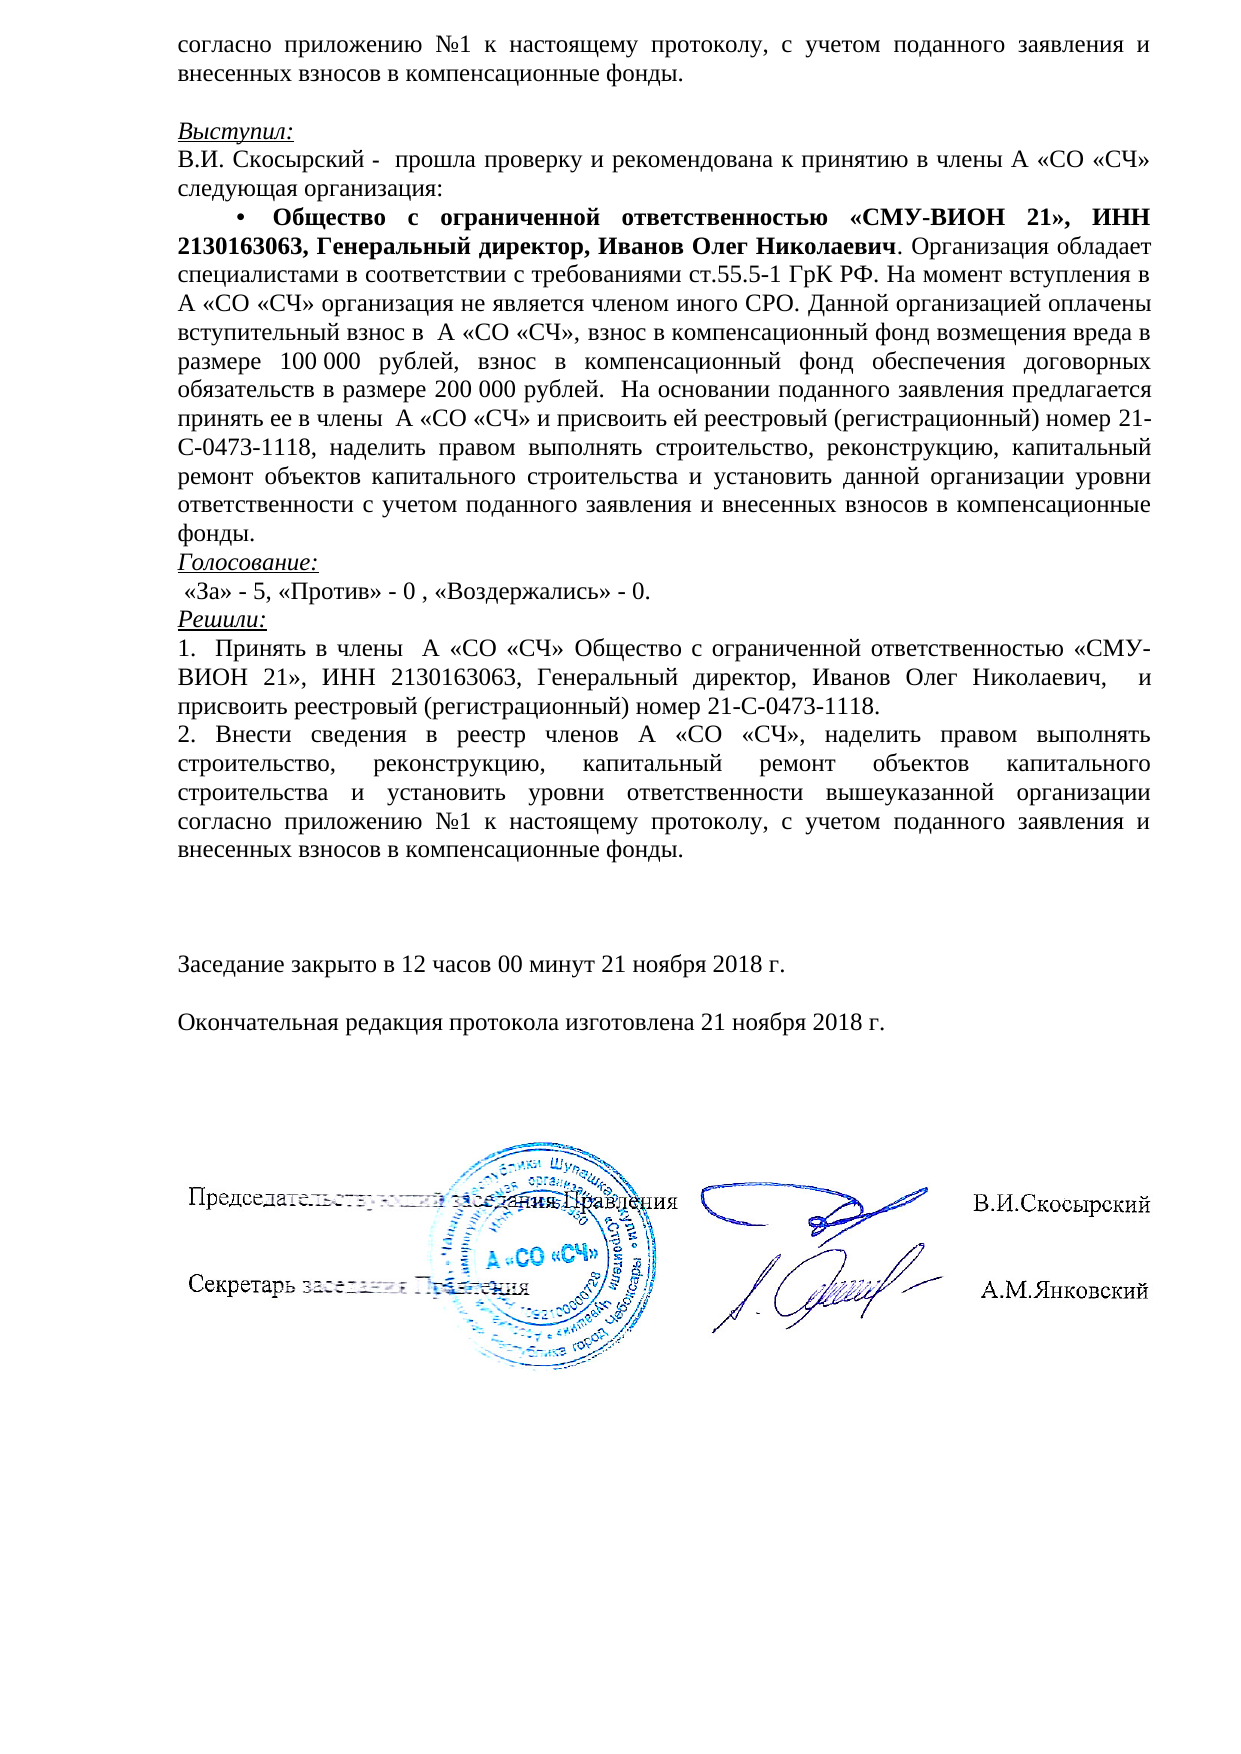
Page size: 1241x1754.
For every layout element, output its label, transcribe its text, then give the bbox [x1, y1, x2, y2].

text В.И. Скосырский - прошла проверку и рекомендована к принятию в члены А «СО «СЧ» следующая организация: [177, 144, 1152, 202]
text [177, 29, 1152, 87]
text Выступил: [177, 116, 1152, 144]
picture [177, 1122, 1214, 1384]
text 1. Принять в члены А «СО «СЧ» Общество с ограниченной ответственностью «СМУ-ВИОН 21», ИНН 2130163063, Генеральный директор, Иванов Олег Николаевич, и присвоить реестровый (регистрационный) номер 21-С-0473-1118. [177, 633, 1152, 719]
text «За» - 5, «Против» - 0 , «Воздержались» - 0. [177, 576, 1152, 604]
text Окончательная редакция протокола изготовлена 21 ноября 2018 г. [177, 1007, 1152, 1036]
text Решили: [177, 604, 1152, 633]
text • Общество с ограниченной ответственностью «СМУ-ВИОН 21», ИНН 2130163063, Генеральный директор, Иванов Олег Николаевич. Организация обладает специалистами в соответствии с требованиями ст.55.5-1 ГрК РФ. На момент вступления в А «СО «СЧ» организация не является членом иного СРО. Данной организацией оплачены вступительный взнос в А «СО «СЧ», взнос в компенсационный фонд возмещения вреда в размере 100 000 рублей, взнос в компенсационный фонд обеспечения договорных обязательств в размере 200 000 рублей. На основании поданного заявления предлагается принять ее в члены А «СО «СЧ» и присвоить ей реестровый (регистрационный) номер 21-С-0473-1118, наделить правом выполнять строительство, реконструкцию, капитальный ремонт объектов капитального строительства и установить данной организации уровни ответственности с учетом поданного заявления и внесенных взносов в компенсационные фонды. [177, 202, 1152, 547]
text Заседание закрыто в 12 часов 00 минут 21 ноября 2018 г. [177, 949, 1152, 978]
text Голосование: [177, 547, 1152, 576]
